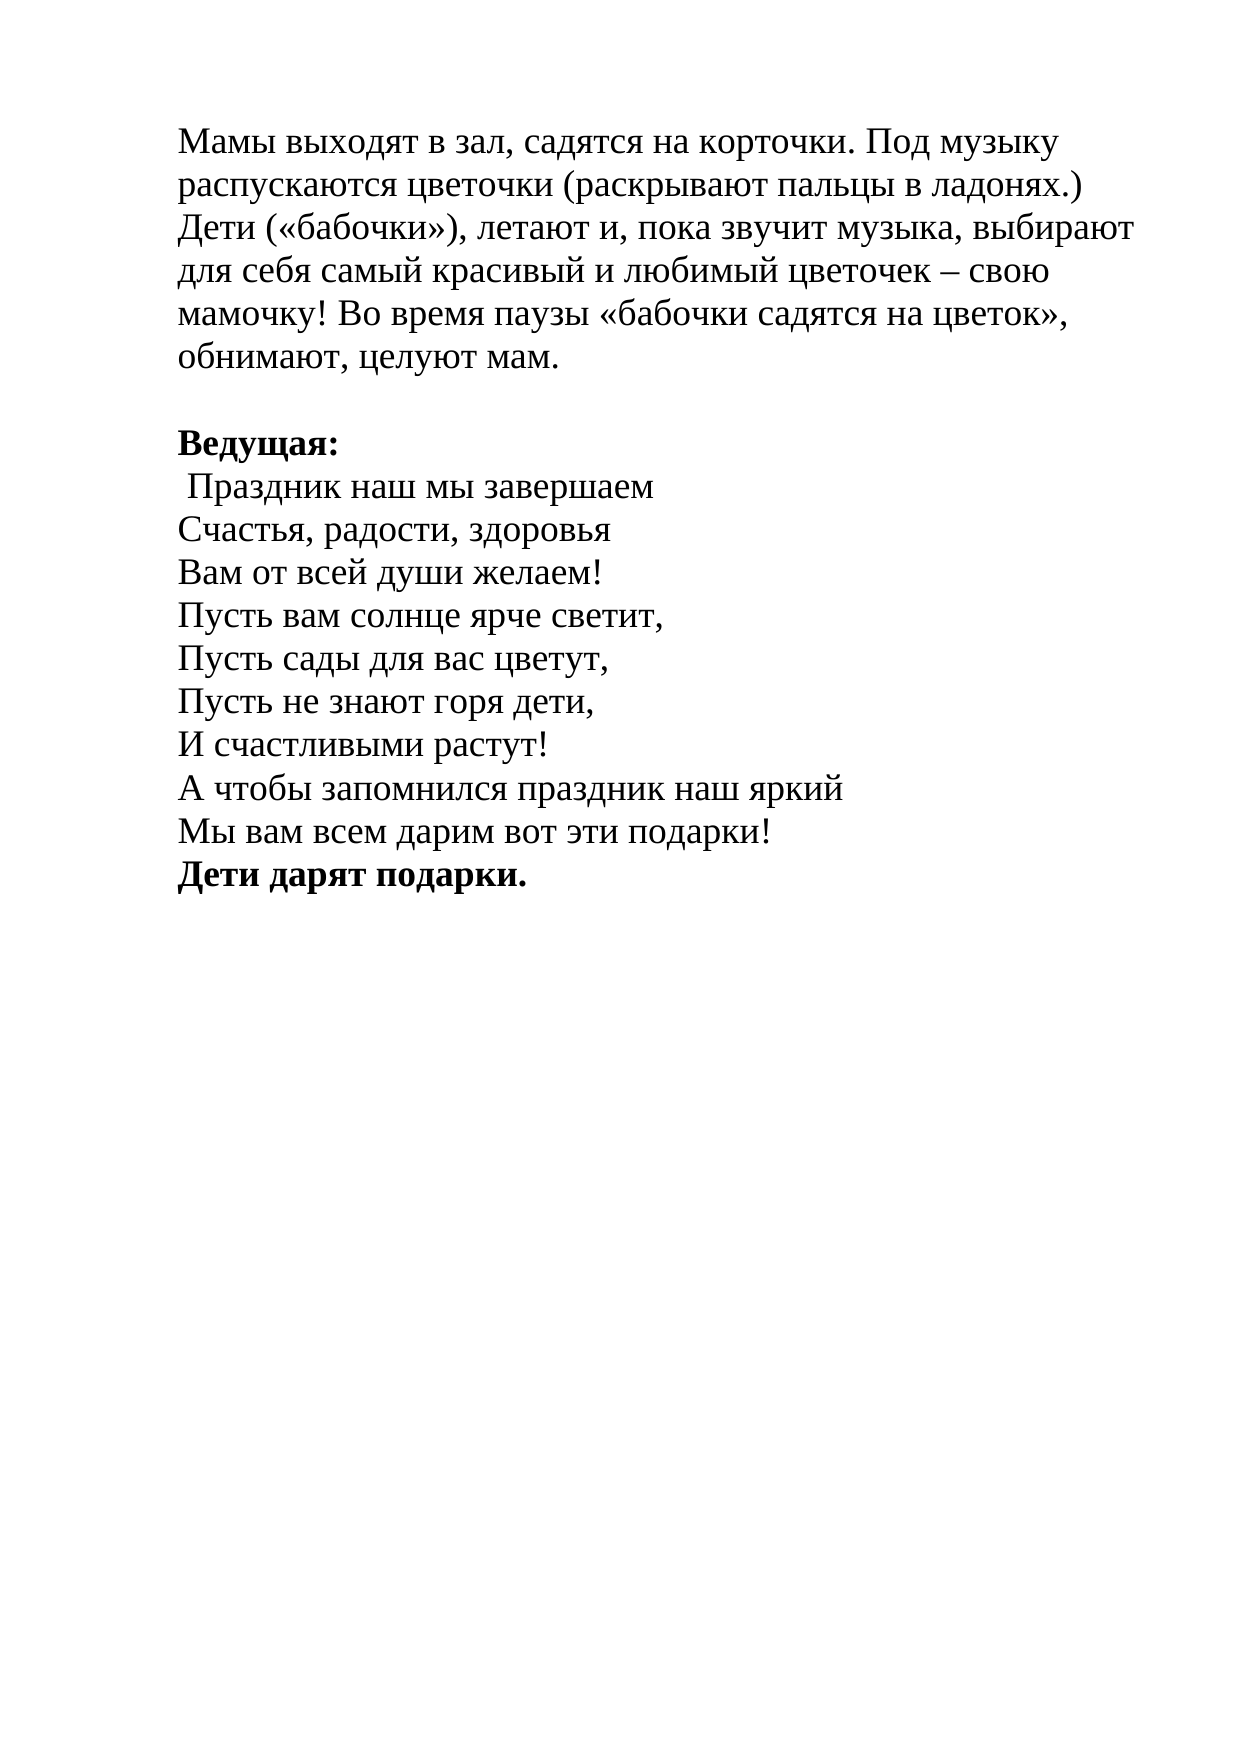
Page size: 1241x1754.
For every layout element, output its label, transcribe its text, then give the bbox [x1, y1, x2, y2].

text Ведущая: [177, 420, 1152, 463]
text Счастья, радости, здоровья [177, 506, 1152, 549]
text Мамы выходят в зал, садятся на корточки. Под музыку распускаются цветочки (раскрывают пальцы в ладонях.) Дети («бабочки»), летают и, пока звучит музыка, выбирают для себя самый красивый и любимый цветочек – свою мамочку! Во время паузы «бабочки садятся на цветок», обнимают, целуют мам. [177, 118, 1152, 377]
text Пусть вам солнце ярче светит, [177, 592, 1152, 636]
text Дети дарят подарки. [177, 851, 1152, 894]
text Вам от всей души желаем! [177, 549, 1152, 592]
text Пусть не знают горя дети, [177, 679, 1152, 722]
text Праздник наш мы завершаем [177, 463, 1152, 506]
text И счастливыми растут! [177, 722, 1152, 765]
text А чтобы запомнился праздник наш яркий [177, 765, 1152, 808]
text Пусть сады для вас цветут, [177, 636, 1152, 679]
text Мы вам всем дарим вот эти подарки! [177, 808, 1152, 851]
